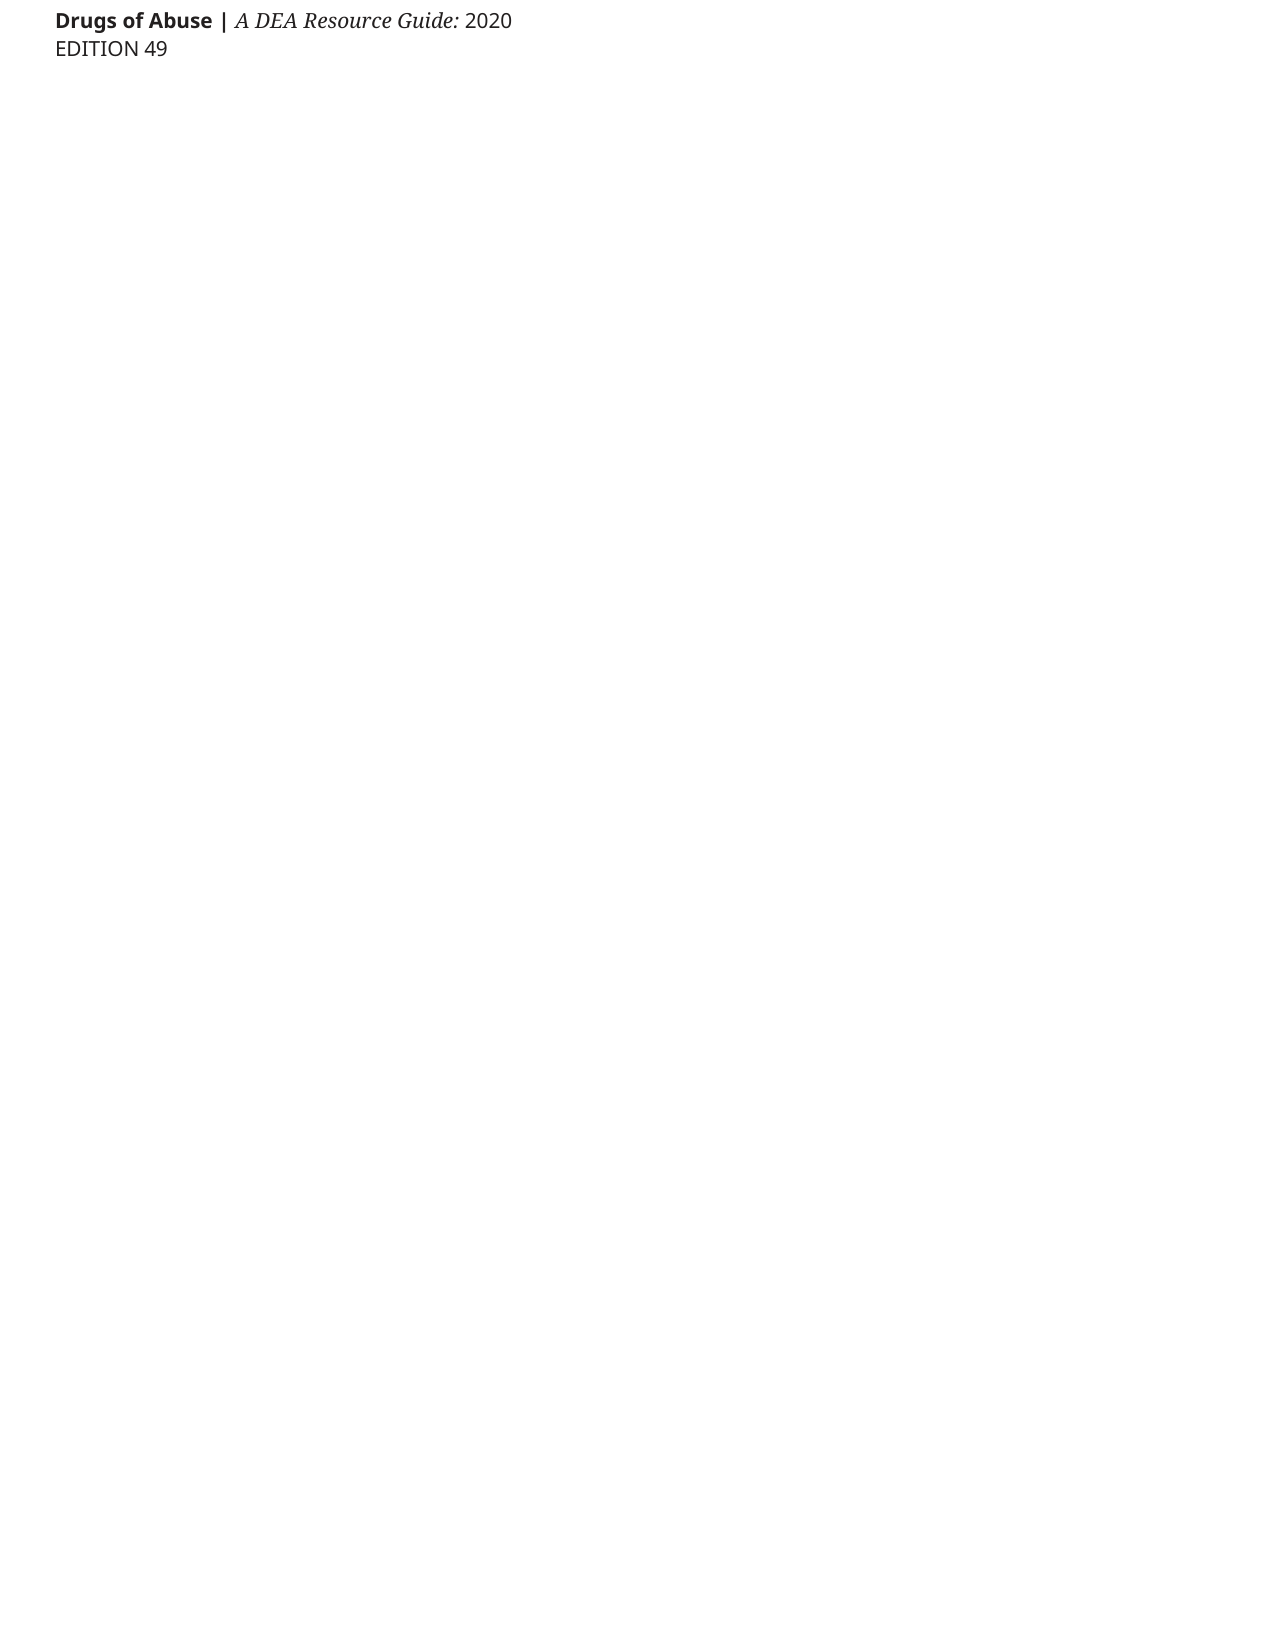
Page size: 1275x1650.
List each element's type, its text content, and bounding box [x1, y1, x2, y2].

text Drugs of Abuse | A DEA Resource Guide: 2020 EDITION 49 [55, 6, 601, 63]
